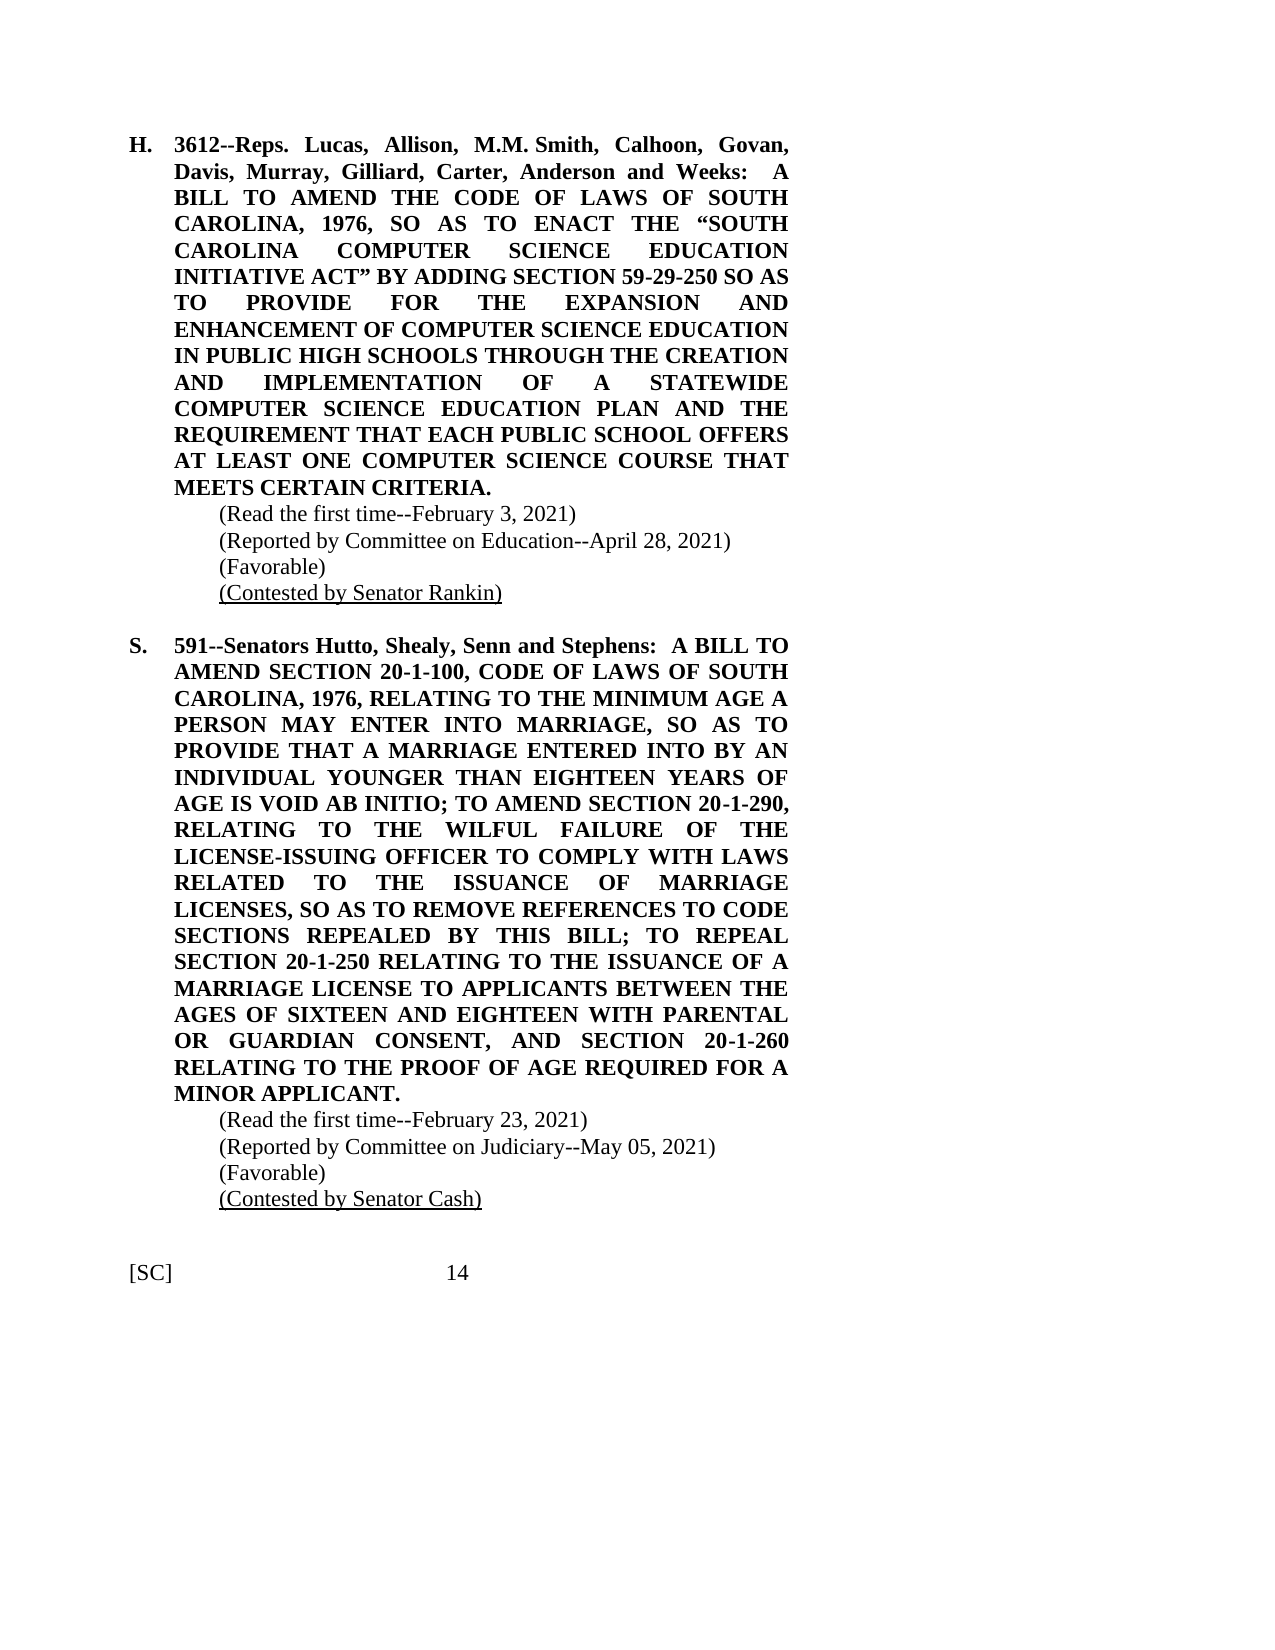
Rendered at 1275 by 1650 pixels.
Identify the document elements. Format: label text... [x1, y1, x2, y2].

text (Read the first time--February 3, 2021) [219, 500, 789, 527]
text (Favorable) [219, 1159, 789, 1186]
text (Reported by Committee on Education--April 28, 2021) [219, 527, 789, 553]
text H. 3612--Reps. Lucas, Allison, M.M. Smith, Calhoon, Govan, Davis, Murray, Gilliard, Carter, Anderson and Weeks: A BILL TO AMEND THE CODE OF LAWS OF SOUTH CAROLINA, 1976, SO AS TO ENACT THE “SOUTH CAROLINA COMPUTER SCIENCE EDUCATION INITIATIVE ACT” BY ADDING SECTION 59-29-250 SO AS TO PROVIDE FOR THE EXPANSION AND ENHANCEMENT OF COMPUTER SCIENCE EDUCATION IN PUBLIC HIGH SCHOOLS THROUGH THE CREATION AND IMPLEMENTATION OF A STATEWIDE COMPUTER SCIENCE EDUCATION PLAN AND THE REQUIREMENT THAT EACH PUBLIC SCHOOL OFFERS AT LEAST ONE COMPUTER SCIENCE COURSE THAT MEETS CERTAIN CRITERIA. [129, 131, 789, 500]
text (Favorable) [219, 553, 789, 579]
text (Contested by Senator Cash) [219, 1186, 789, 1212]
title S. 591--Senators Hutto, Shealy, Senn and Stephens: A BILL TO AMEND SECTION 20-1-100, CODE OF LAWS OF SOUTH CAROLINA, 1976, RELATING TO THE MINIMUM AGE A PERSON MAY ENTER INTO MARRIAGE, SO AS TO PROVIDE THAT A MARRIAGE ENTERED INTO BY AN INDIVIDUAL YOUNGER THAN EIGHTEEN YEARS OF AGE IS VOID AB INITIO; TO AMEND SECTION 20-1-290, RELATING TO THE WILFUL FAILURE OF THE LICENSE-ISSUING OFFICER TO COMPLY WITH LAWS RELATED TO THE ISSUANCE OF MARRIAGE LICENSES, SO AS TO REMOVE REFERENCES TO CODE SECTIONS REPEALED BY THIS BILL; TO REPEAL SECTION 20-1-250 RELATING TO THE ISSUANCE OF A MARRIAGE LICENSE TO APPLICANTS BETWEEN THE AGES OF SIXTEEN AND EIGHTEEN WITH PARENTAL OR GUARDIAN CONSENT, AND SECTION 20-1-260 RELATING TO THE PROOF OF AGE REQUIRED FOR A MINOR APPLICANT. [129, 632, 789, 1106]
text (Contested by Senator Rankin) [219, 579, 789, 606]
text (Reported by Committee on Judiciary--May 05, 2021) [219, 1133, 789, 1159]
text (Read the first time--February 23, 2021) [219, 1106, 789, 1133]
